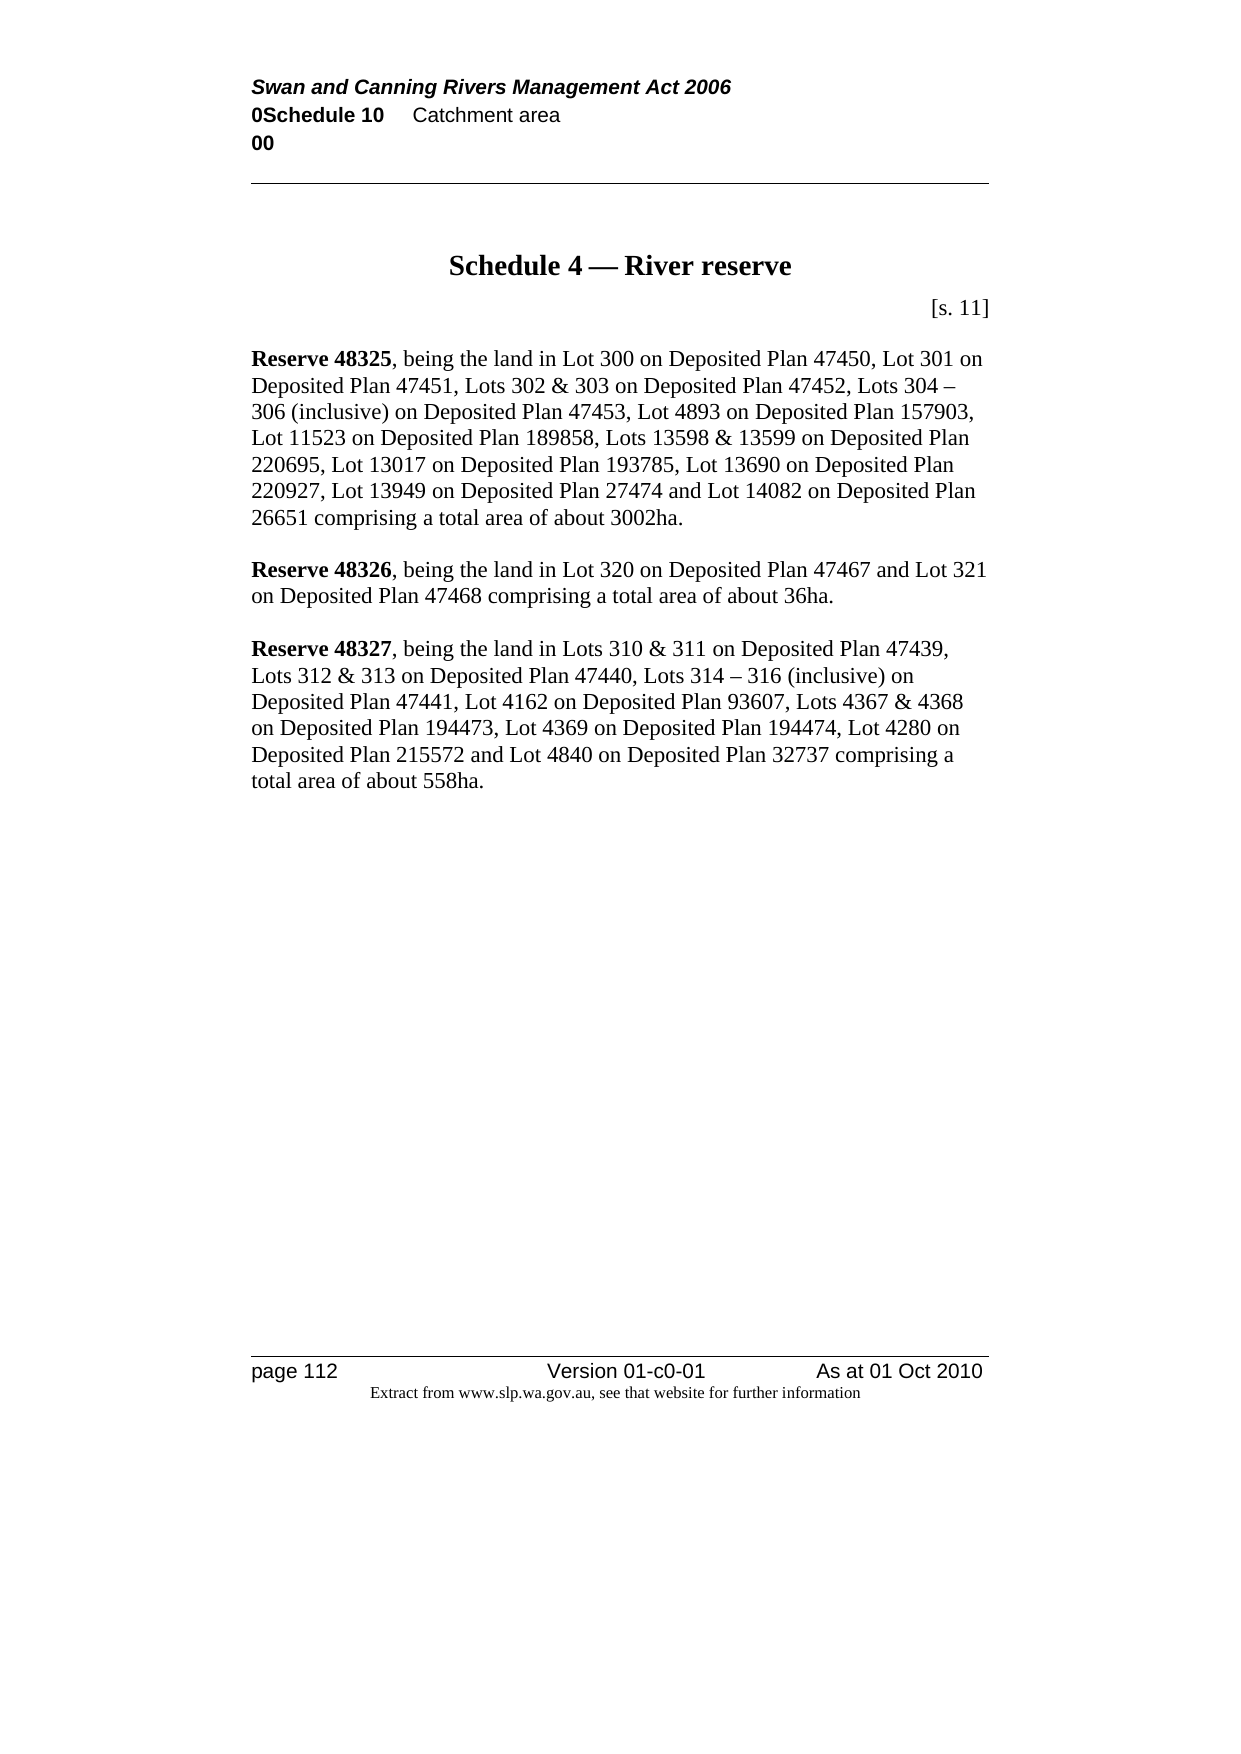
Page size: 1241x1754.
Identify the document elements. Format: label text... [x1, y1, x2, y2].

text [s. 11] [251, 294, 989, 320]
subtitle Schedule 4 — River reserve [251, 248, 989, 282]
text Reserve 48325, being the land in Lot 300 on Deposited Plan 47450, Lot 301 on Deposited Plan 47451, Lots 302 & 303 on Deposited Plan 47452, Lots 304 – 306 (inclusive) on Deposited Plan 47453, Lot 4893 on Deposited Plan 157903, Lot 11523 on Deposited Plan 189858, Lots 13598 & 13599 on Deposited Plan 220695, Lot 13017 on Deposited Plan 193785, Lot 13690 on Deposited Plan 220927, Lot 13949 on Deposited Plan 27474 and Lot 14082 on Deposited Plan 26651 comprising a total area of about 3002ha. [251, 345, 989, 530]
text Reserve 48326, being the land in Lot 320 on Deposited Plan 47467 and Lot 321 on Deposited Plan 47468 comprising a total area of about 36ha. [251, 556, 989, 609]
text Reserve 48327, being the land in Lots 310 & 311 on Deposited Plan 47439, Lots 312 & 313 on Deposited Plan 47440, Lots 314 – 316 (inclusive) on Deposited Plan 47441, Lot 4162 on Deposited Plan 93607, Lots 4367 & 4368 on Deposited Plan 194473, Lot 4369 on Deposited Plan 194474, Lot 4280 on Deposited Plan 215572 and Lot 4840 on Deposited Plan 32737 comprising a total area of about 558ha. [251, 635, 989, 793]
